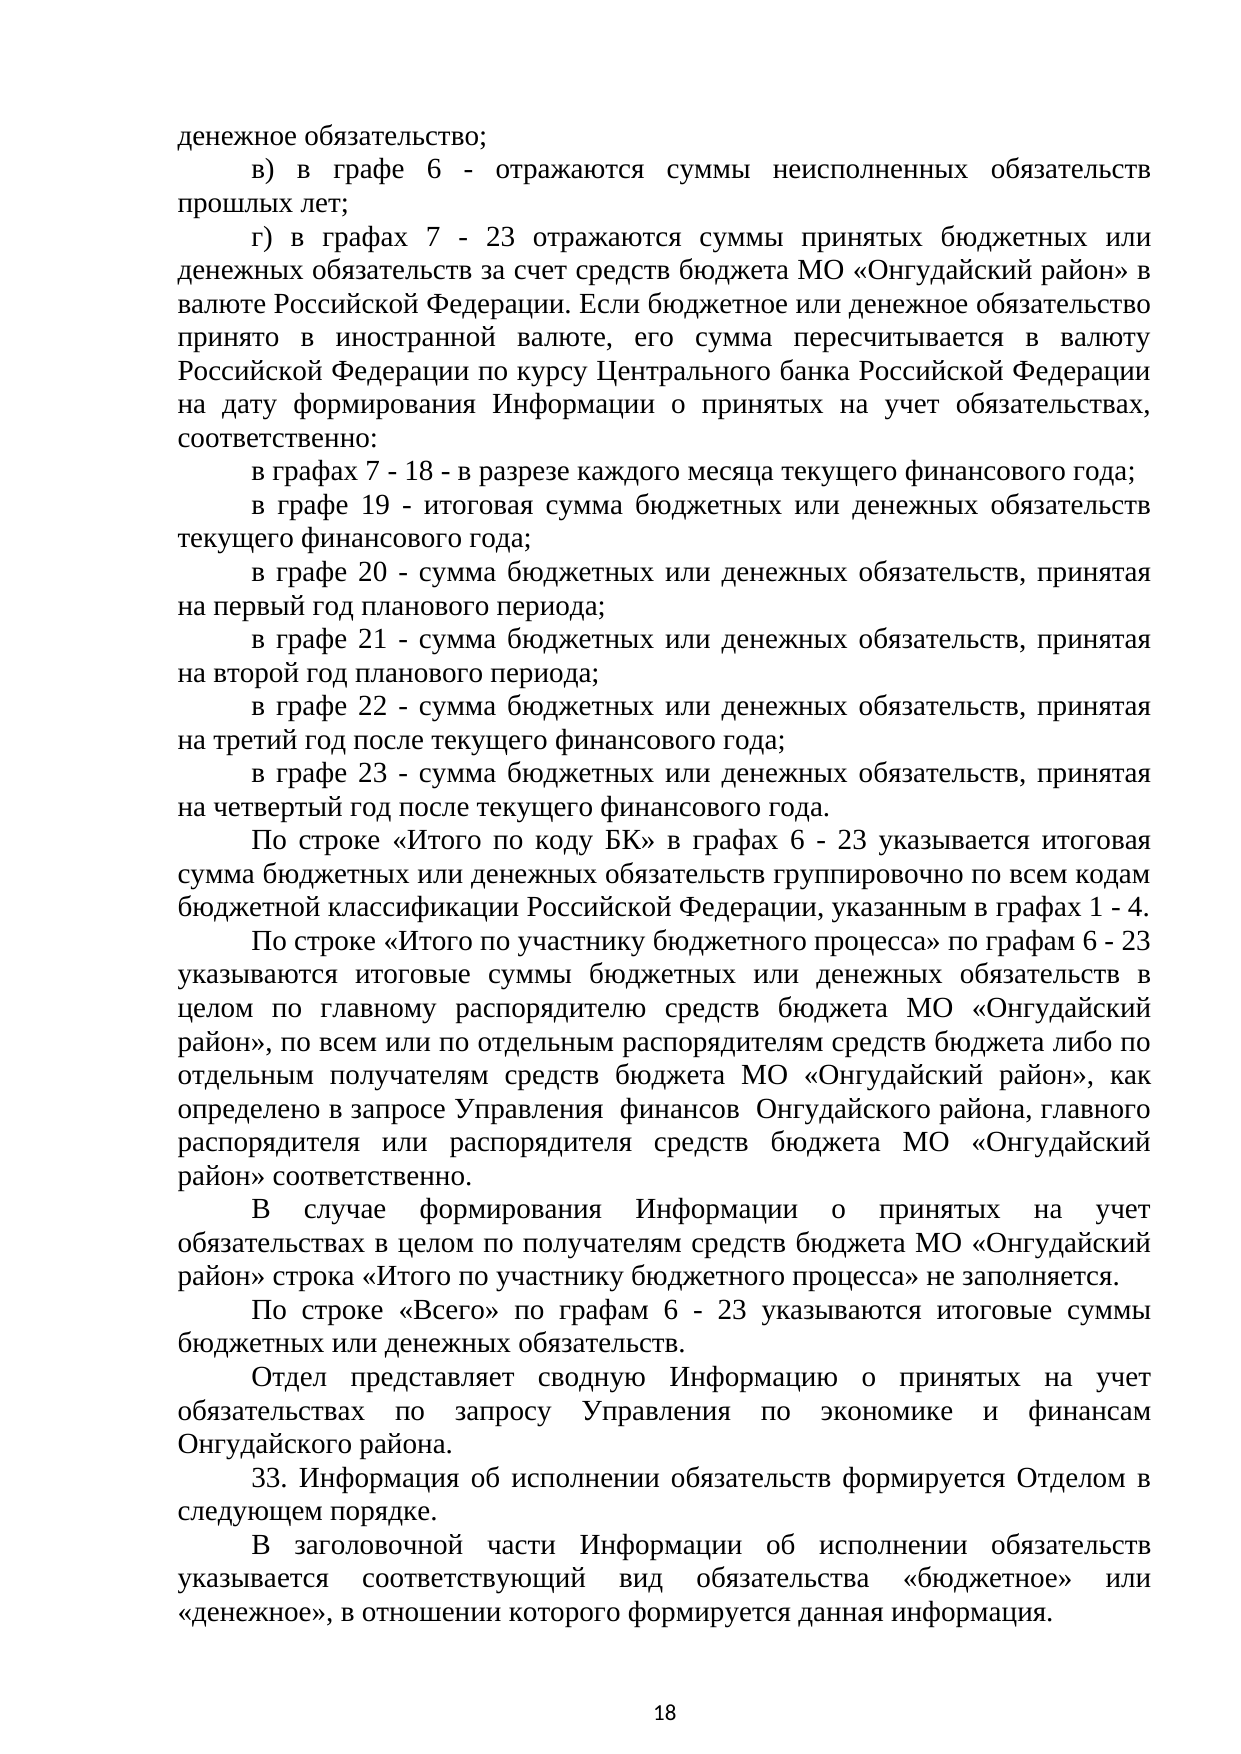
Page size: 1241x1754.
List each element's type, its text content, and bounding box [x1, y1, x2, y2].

text в) в графе 6 - отражаются суммы неисполненных обязательств прошлых лет; [177, 152, 1152, 219]
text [177, 118, 1152, 152]
text в графе 21 - сумма бюджетных или денежных обязательств, принятая на второй год планового периода; [177, 621, 1152, 688]
text По строке «Итого по участнику бюджетного процесса» по графам 6 - 23 указываются итоговые суммы бюджетных или денежных обязательств в целом по главному распорядителю средств бюджета МО «Онгудайский район», по всем или по отдельным распорядителям средств бюджета либо по отдельным получателям средств бюджета МО «Онгудайский район», как определено в запросе Управления финансов Онгудайского района, главного распорядителя или распорядителя средств бюджета МО «Онгудайский район» соответственно. [177, 923, 1152, 1191]
text Отдел представляет сводную Информацию о принятых на учет обязательствах по запросу Управления по экономике и финансам Онгудайского района. [177, 1359, 1152, 1460]
text В случае формирования Информации о принятых на учет обязательствах в целом по получателям средств бюджета МО «Онгудайский район» строка «Итого по участнику бюджетного процесса» не заполняется. [177, 1191, 1152, 1292]
text в графах 7 - 18 - в разрезе каждого месяца текущего финансового года; [177, 453, 1152, 487]
text г) в графах 7 - 23 отражаются суммы принятых бюджетных или денежных обязательств за счет средств бюджета МО «Онгудайский район» в валюте Российской Федерации. Если бюджетное или денежное обязательство принято в иностранной валюте, его сумма пересчитывается в валюту Российской Федерации по курсу Центрального банка Российской Федерации на дату формирования Информации о принятых на учет обязательствах, соответственно: [177, 219, 1152, 453]
text в графе 19 - итоговая сумма бюджетных или денежных обязательств текущего финансового года; [177, 487, 1152, 554]
text в графе 20 - сумма бюджетных или денежных обязательств, принятая на первый год планового периода; [177, 554, 1152, 621]
text По строке «Всего» по графам 6 - 23 указываются итоговые суммы бюджетных или денежных обязательств. [177, 1292, 1152, 1359]
text По строке «Итого по коду БК» в графах 6 - 23 указывается итоговая сумма бюджетных или денежных обязательств группировочно по всем кодам бюджетной классификации Российской Федерации, указанным в графах 1 - 4. [177, 822, 1152, 923]
text 33. Информация об исполнении обязательств формируется Отделом в следующем порядке. [177, 1460, 1152, 1527]
text В заголовочной части Информации об исполнении обязательств указывается соответствующий вид обязательства «бюджетное» или «денежное», в отношении которого формируется данная информация. [177, 1527, 1152, 1627]
text в графе 23 - сумма бюджетных или денежных обязательств, принятая на четвертый год после текущего финансового года. [177, 755, 1152, 822]
text в графе 22 - сумма бюджетных или денежных обязательств, принятая на третий год после текущего финансового года; [177, 688, 1152, 755]
